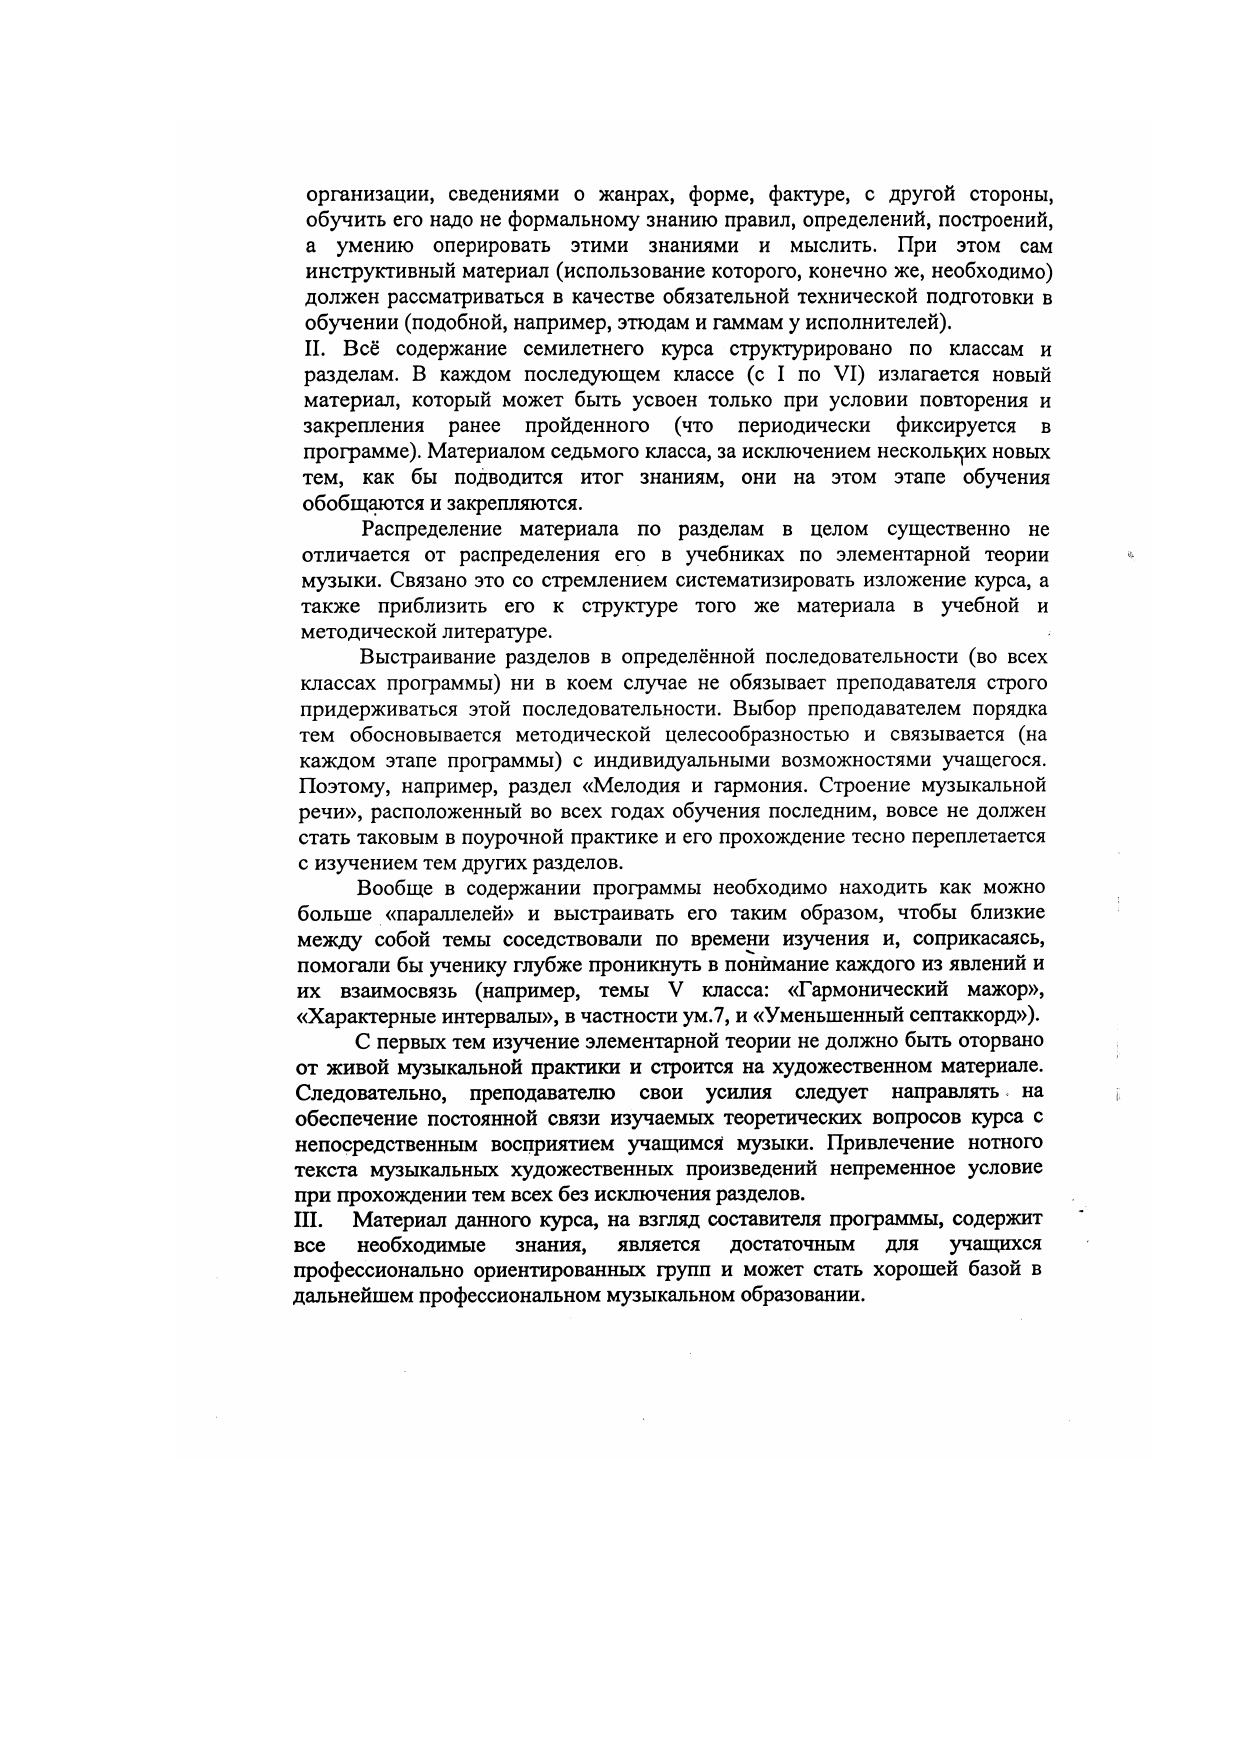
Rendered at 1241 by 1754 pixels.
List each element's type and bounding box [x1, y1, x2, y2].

picture [177, 118, 1152, 1460]
